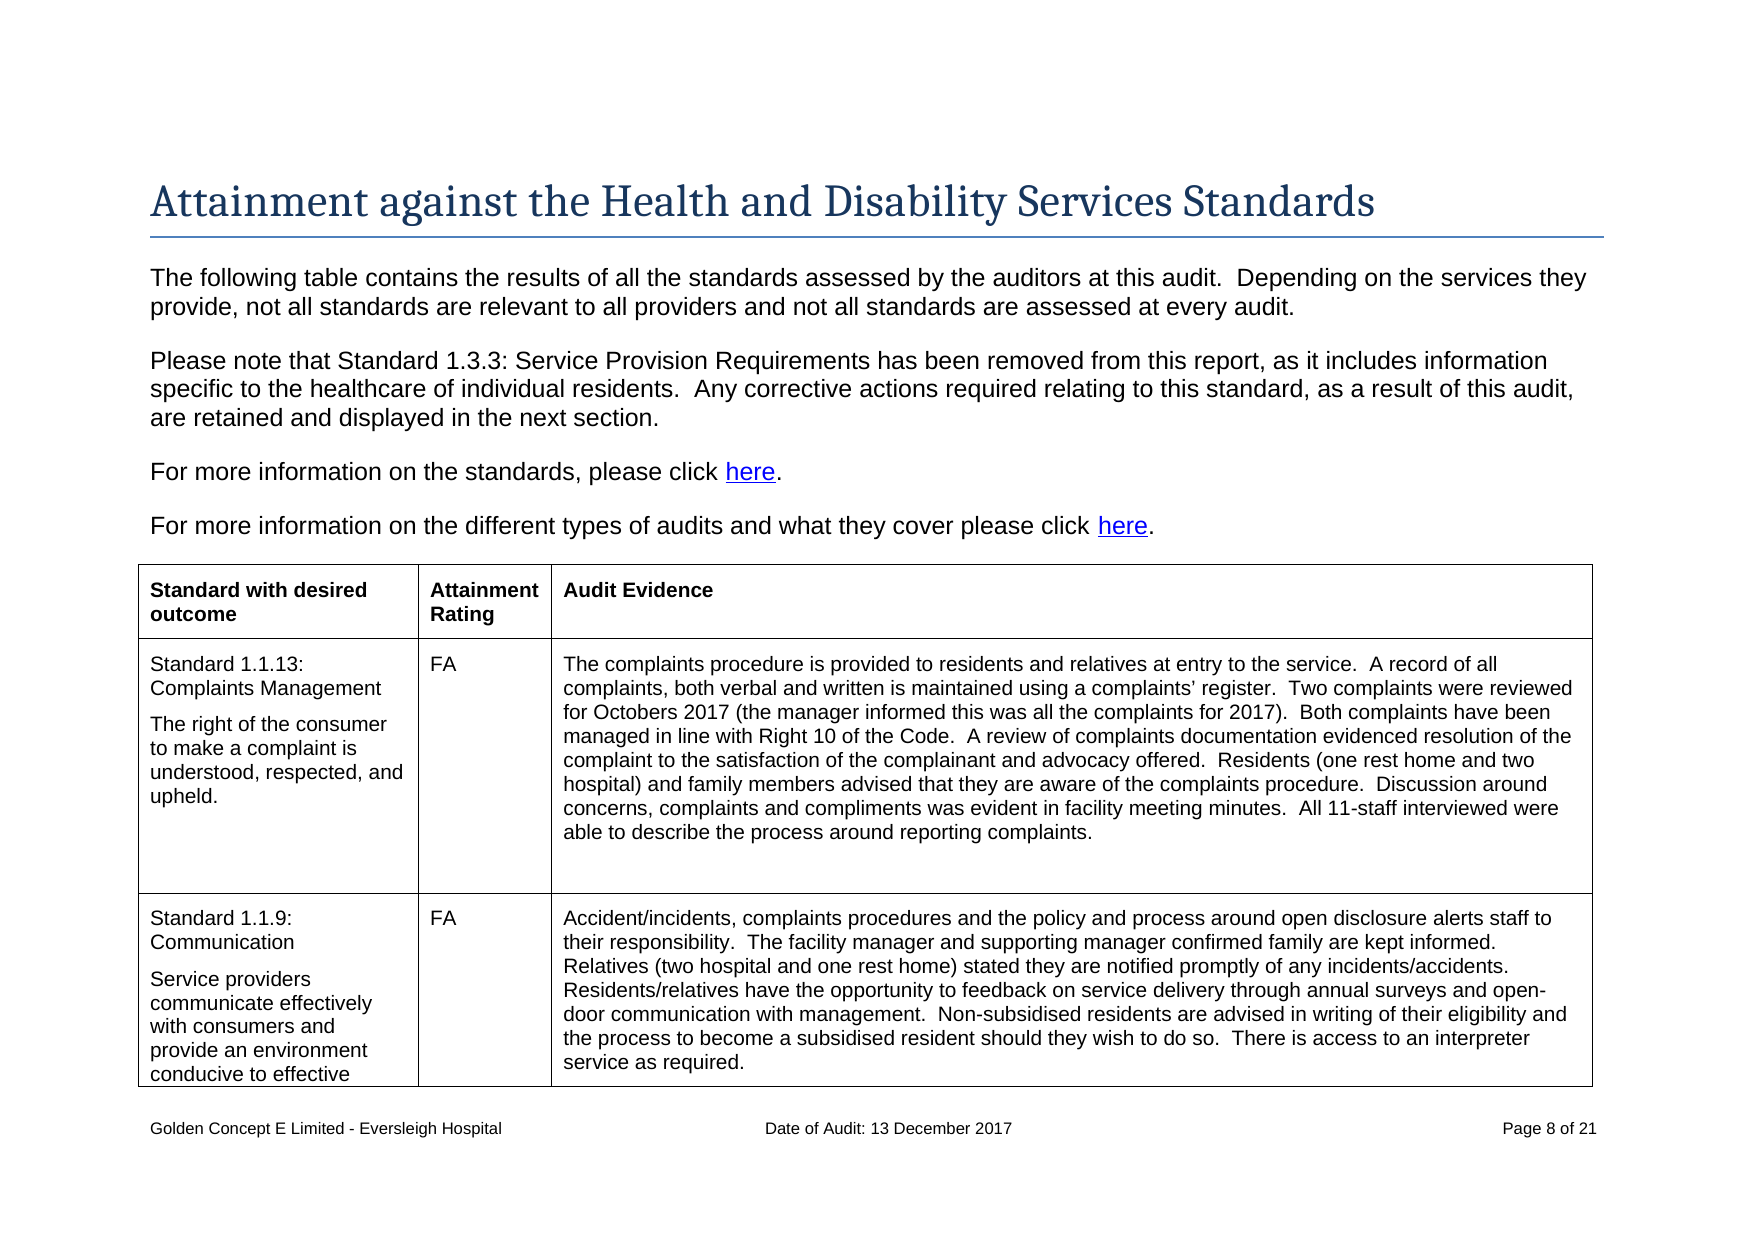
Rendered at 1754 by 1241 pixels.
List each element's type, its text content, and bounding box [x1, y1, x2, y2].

text For more information on the standards, please click here. [150, 457, 1604, 486]
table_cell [139, 894, 418, 1086]
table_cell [552, 894, 1592, 1086]
text Please note that Standard 1.3.3: Service Provision Requirements has been removed from this report, as it includes information specific to the healthcare of individual residents. Any corrective actions required relating to this standard, as a result of this audit, are retained and displayed in the next section. [150, 346, 1604, 432]
table_cell FA [419, 894, 551, 1086]
table_cell Standard 1.1.13: Complaints Management The right of the consumer to make a complaint is understood, respected, and upheld. [139, 639, 418, 892]
table_cell The complaints procedure is provided to residents and relatives at entry to the service. A record of all complaints, both verbal and written is maintained using a complaints’ register. Two complaints were reviewed for Octobers 2017 (the manager informed this was all the complaints for 2017). Both complaints have been managed in line with Right 10 of the Code. A review of complaints documentation evidenced resolution of the complaint to the satisfaction of the complainant and advocacy offered. Residents (one rest home and two hospital) and family members advised that they are aware of the complaints procedure. Discussion around concerns, complaints and compliments was evident in facility meeting minutes. All 11-staff interviewed were able to describe the process around reporting complaints. [552, 639, 1592, 892]
table_cell FA [419, 639, 551, 892]
table_header Standard with desired outcome [139, 565, 418, 638]
table_header Audit Evidence [552, 565, 1592, 638]
table_header Attainment Rating [419, 565, 551, 638]
text The following table contains the results of all the standards assessed by the auditors at this audit. Depending on the services they provide, not all standards are relevant to all providers and not all standards are assessed at every audit. [150, 263, 1604, 321]
text For more information on the different types of audits and what they cover please click here. [150, 511, 1604, 539]
subtitle Attainment against the Health and Disability Services Standards [150, 175, 1604, 236]
